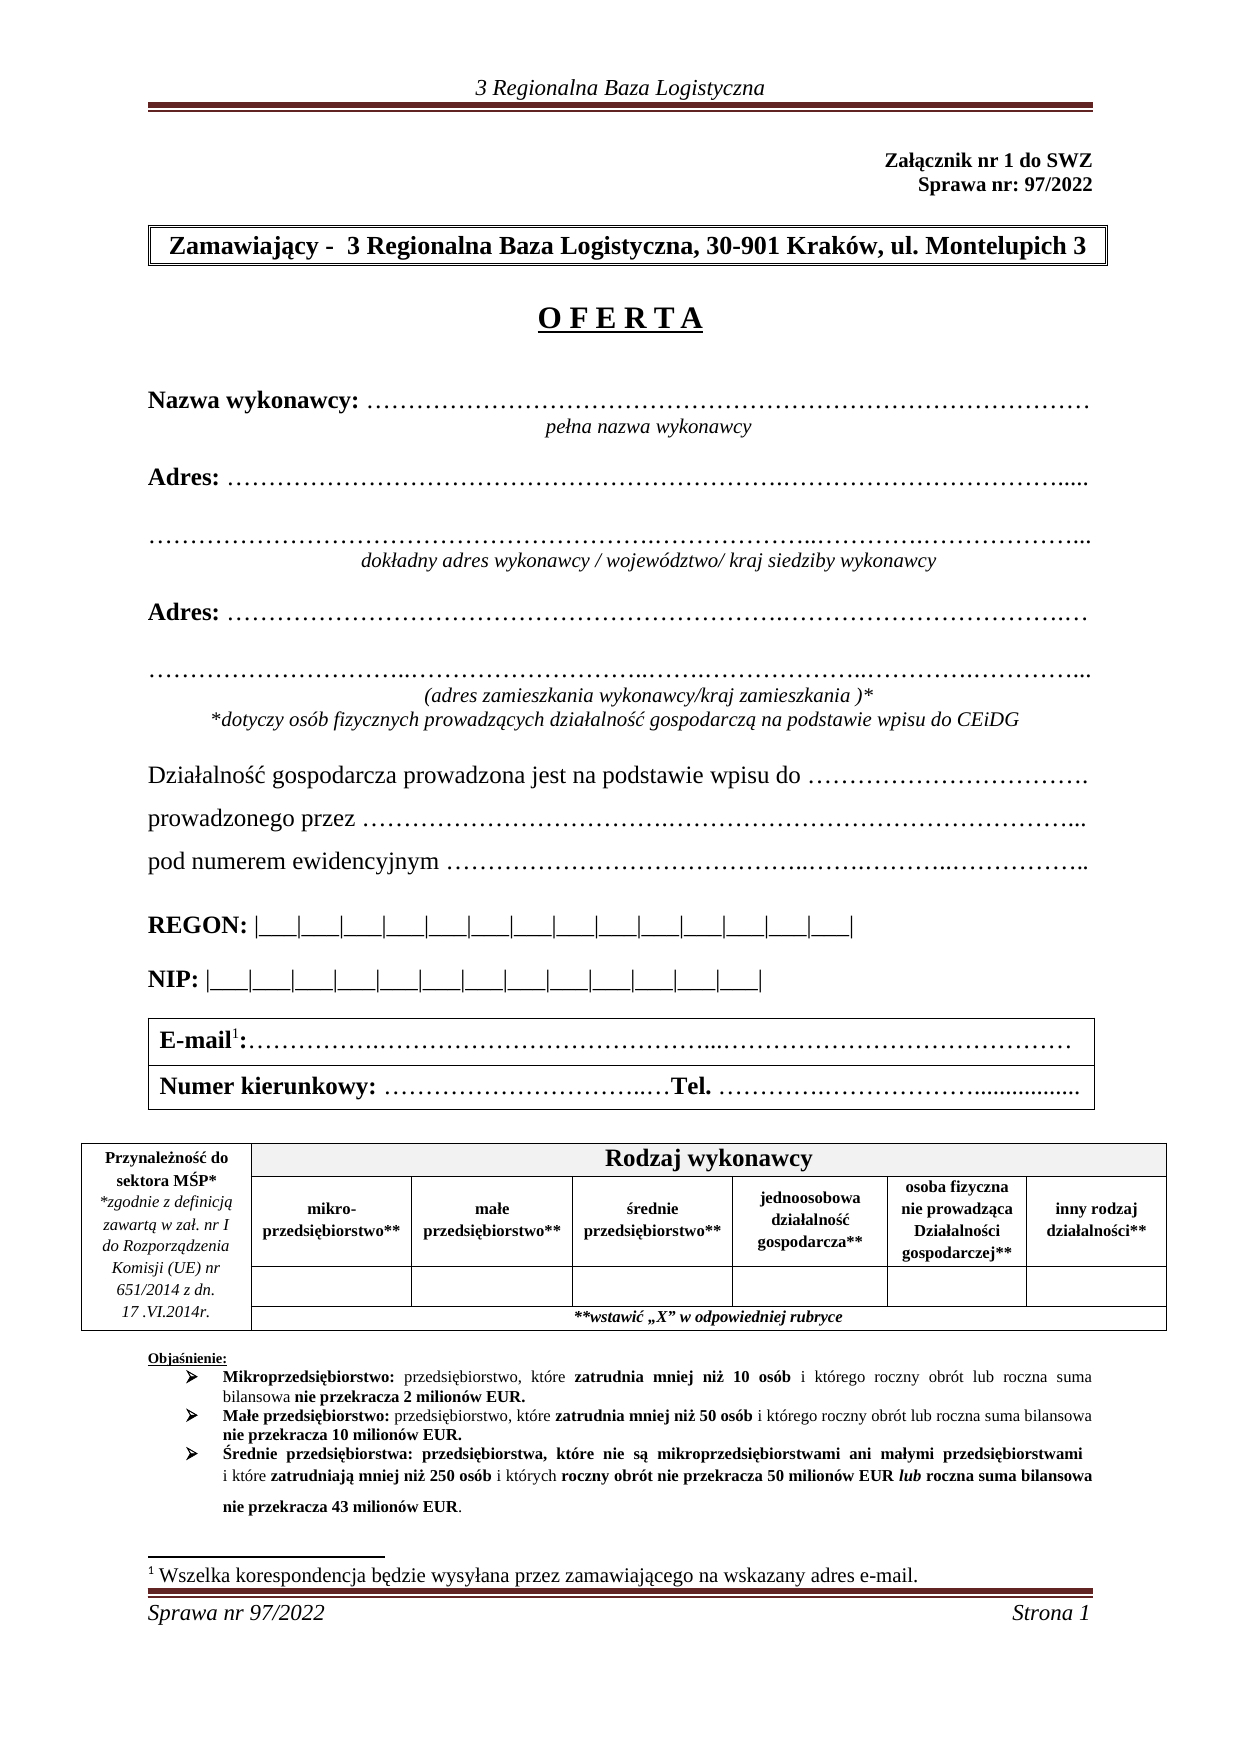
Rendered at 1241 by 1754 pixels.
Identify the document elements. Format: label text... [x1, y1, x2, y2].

table_cell jednoosobowa działalność gospodarcza** [733, 1177, 887, 1266]
text pełna nazwa wykonawcy [148, 414, 1152, 438]
table_cell inny rodzaj działalności** [1027, 1177, 1166, 1266]
text Adres: ………………………………………………………….…………………………….… [148, 597, 1093, 625]
text Sprawa nr: 97/2022 [148, 172, 1093, 196]
table_cell [252, 1267, 411, 1306]
text Adres: ………………………………………………………….……………………………..... [148, 462, 1093, 491]
table_cell [412, 1267, 572, 1306]
table_cell Numer kierunkowy: …………………………..…Tel. ………….………………................. [149, 1066, 1094, 1108]
table_cell osoba fizyczna nie prowadząca Działalności gospodarczej** [888, 1177, 1026, 1266]
text dokładny adres wykonawcy / województwo/ kraj siedziby wykonawcy [148, 548, 1152, 572]
text (adres zamieszkania wykonawcy/kraj zamieszkania )* [148, 683, 1152, 707]
text …………………………………………………….………………..………….………………... [148, 520, 1093, 548]
table_header Rodzaj wykonawcy [252, 1144, 1166, 1176]
list Średnie przedsiębiorstwa: przedsiębiorstwa, które nie są mikroprzedsiębiorstwami ani małymi przedsiębiorstwami i które zatrudniają mniej niż 250 osób i których roczny obrót nie przekracza 50 milionów EUR lub roczna suma bilansowa nie przekracza 43 milionów EUR. [185, 1444, 1093, 1518]
text Działalność gospodarcza prowadzona jest na podstawie wpisu do ……………………………. [148, 760, 1093, 788]
table_cell małe przedsiębiorstwo** [412, 1177, 572, 1266]
text pod numerem ewidencyjnym ……………………………………..…….………..…………….. [148, 846, 1093, 875]
table_cell **wstawić „X” w odpowiedniej rubryce [252, 1307, 1166, 1330]
table_cell mikro- przedsiębiorstwo** [252, 1177, 411, 1266]
table_header Przynależność do sektora MŚP* *zgodnie z definicją zawartą w zał. nr I do Rozporządzenia Komisji (UE) nr 651/2014 z dn. 17 .VI.2014r. [82, 1144, 251, 1330]
text prowadzonego przez ……………………………….…………………………………………... [148, 803, 1093, 832]
table_cell [733, 1267, 887, 1306]
table_header E-mail:…………….…………………………………...…………………………………… [149, 1019, 1094, 1065]
text REGON: |___|___|___|___|___|___|___|___|___|___|___|___|___|___| [148, 910, 1093, 939]
subtitle O F E R T A [148, 300, 1093, 336]
list Mikroprzedsiębiorstwo: przedsiębiorstwo, które zatrudnia mniej niż 10 osób i którego roczny obrót lub roczna suma bilansowa nie przekracza 2 milionów EUR. [185, 1367, 1093, 1406]
table_cell [573, 1267, 732, 1306]
text Załącznik nr 1 do SWZ [148, 148, 1093, 172]
text …………………………..………………………..…….………………..………….…………... [148, 654, 1093, 683]
table_header Zamawiający - 3 Regionalna Baza Logistyczna, 30-901 Kraków, ul. Montelupich 3 [151, 228, 1105, 263]
list Małe przedsiębiorstwo: przedsiębiorstwo, które zatrudnia mniej niż 50 osób i którego roczny obrót lub roczna suma bilansowa nie przekracza 10 milionów EUR. [185, 1406, 1093, 1444]
text *dotyczy osób fizycznych prowadzących działalność gospodarczą na podstawie wpisu do CEiDG [148, 707, 1085, 731]
table_cell [1027, 1267, 1166, 1306]
text NIP: |___|___|___|___|___|___|___|___|___|___|___|___|___| [148, 964, 1093, 992]
text Nazwa wykonawcy: …………………………………………………………………………… [148, 385, 1093, 414]
table_cell [888, 1267, 1026, 1306]
text Objaśnienie: [148, 1350, 1093, 1367]
table_cell średnie przedsiębiorstwo** [573, 1177, 732, 1266]
